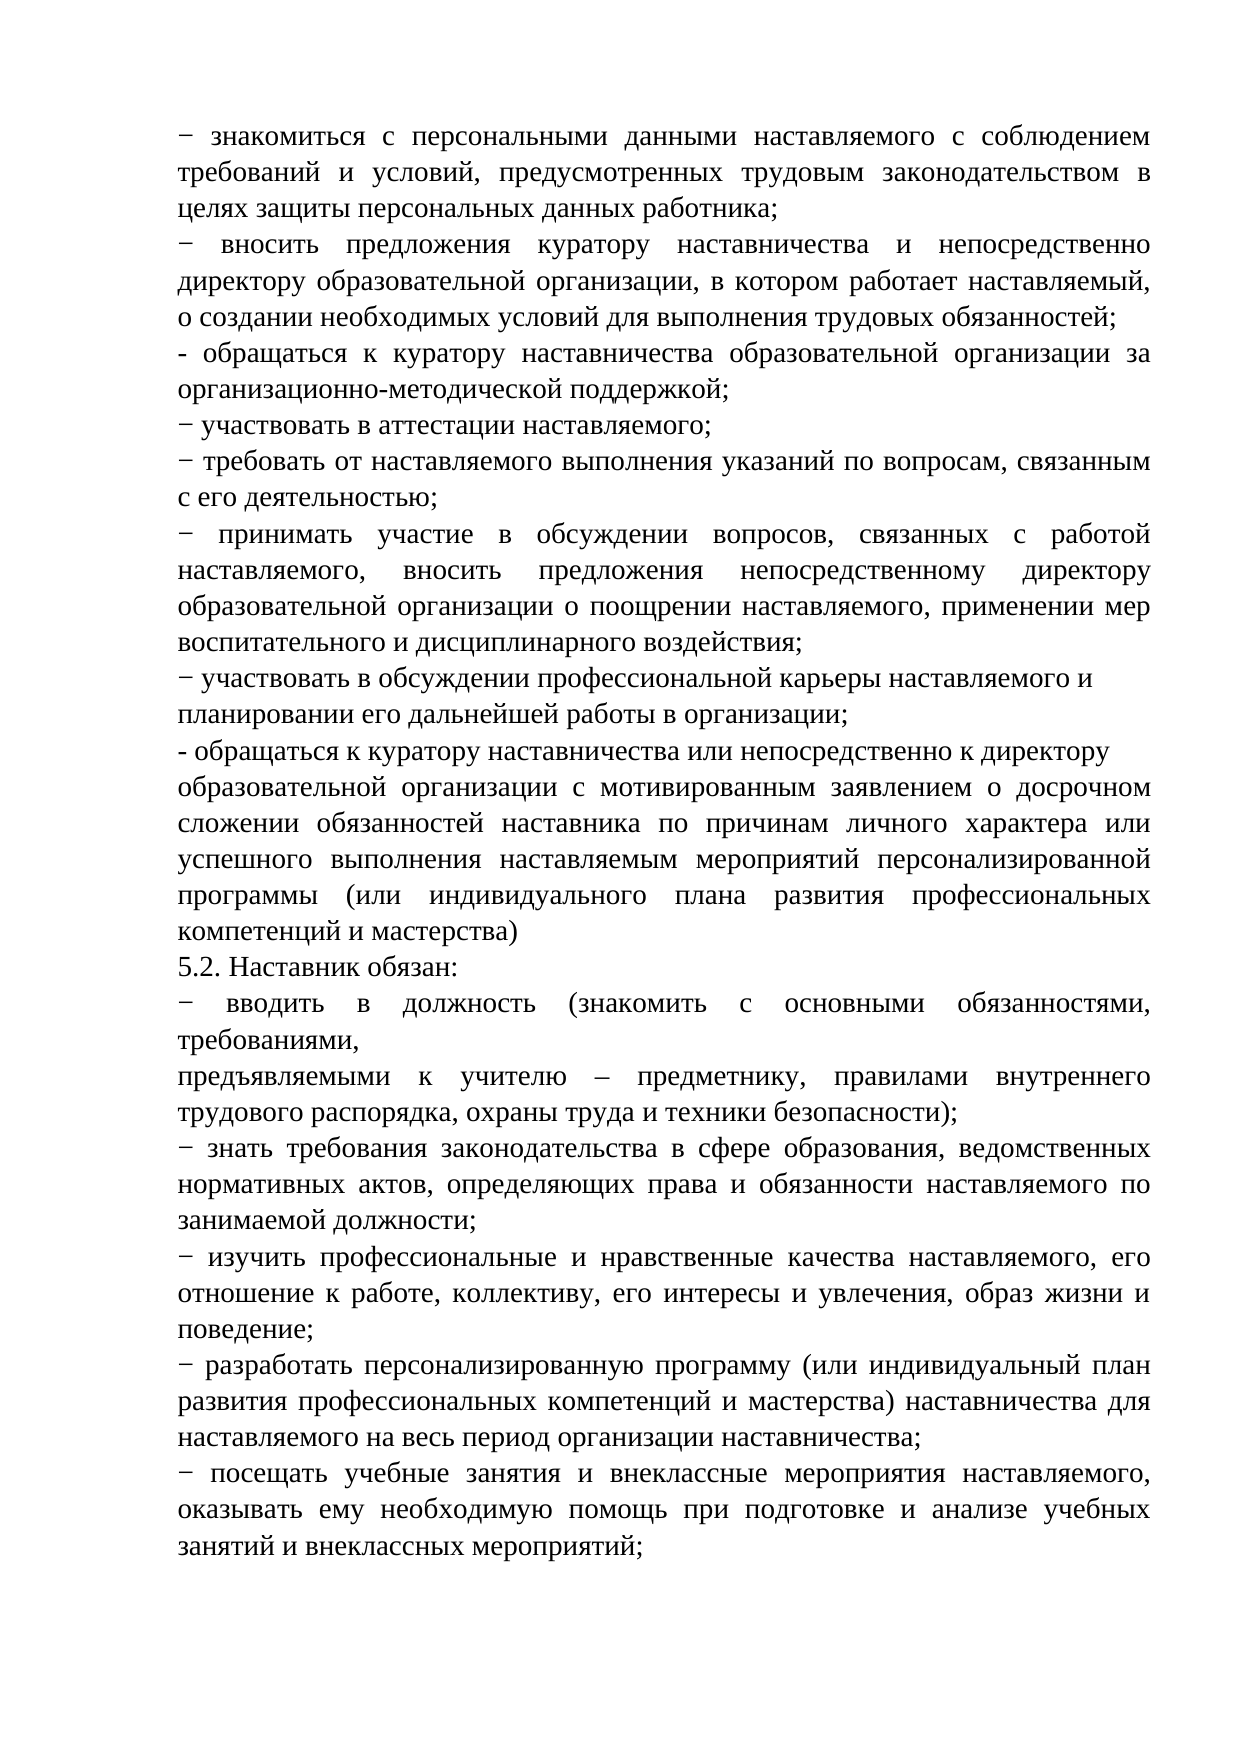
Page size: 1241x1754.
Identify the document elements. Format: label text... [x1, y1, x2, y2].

text 5.2. Наставник обязан: [177, 949, 1152, 983]
text - обращаться к куратору наставничества или непосредственно к директору [177, 733, 1152, 766]
text предъявляемыми к учителю – предметнику, правилами внутреннего трудового распорядка, охраны труда и техники безопасности); [177, 1058, 1152, 1128]
text − посещать учебные занятия и внеклассные мероприятия наставляемого, оказывать ему необходимую помощь при подготовке и анализе учебных занятий и внеклассных мероприятий; [177, 1456, 1152, 1561]
text − разработать персонализированную программу (или индивидуальный план развития профессиональных компетенций и мастерства) наставничества для наставляемого на весь период организации наставничества; [177, 1347, 1152, 1453]
text − знакомиться с персональными данными наставляемого с соблюдением требований и условий, предусмотренных трудовым законодательством в целях защиты персональных данных работника; [177, 118, 1152, 224]
text − участвовать в обсуждении профессиональной карьеры наставляемого и [177, 660, 1152, 694]
text − требовать от наставляемого выполнения указаний по вопросам, связанным с его деятельностью; [177, 443, 1152, 513]
text − изучить профессиональные и нравственные качества наставляемого, его отношение к работе, коллективу, его интересы и увлечения, образ жизни и поведение; [177, 1239, 1152, 1344]
text − участвовать в аттестации наставляемого; [177, 407, 1152, 441]
text − принимать участие в обсуждении вопросов, связанных с работой наставляемого, вносить предложения непосредственному директору образовательной организации о поощрении наставляемого, применении мер воспитательного и дисциплинарного воздействия; [177, 516, 1152, 658]
text планировании его дальнейшей работы в организации; [177, 696, 1152, 730]
text образовательной организации с мотивированным заявлением о досрочном сложении обязанностей наставника по причинам личного характера или успешного выполнения наставляемым мероприятий персонализированной программы (или индивидуального плана развития профессиональных компетенций и мастерства) [177, 769, 1152, 947]
text − вводить в должность (знакомить с основными обязанностями, требованиями, [177, 986, 1152, 1055]
text - обращаться к куратору наставничества образовательной организации за организационно-методической поддержкой; [177, 335, 1152, 405]
text − знать требования законодательства в сфере образования, ведомственных нормативных актов, определяющих права и обязанности наставляемого по занимаемой должности; [177, 1130, 1152, 1236]
text − вносить предложения куратору наставничества и непосредственно директору образовательной организации, в котором работает наставляемый, о создании необходимых условий для выполнения трудовых обязанностей; [177, 227, 1152, 332]
